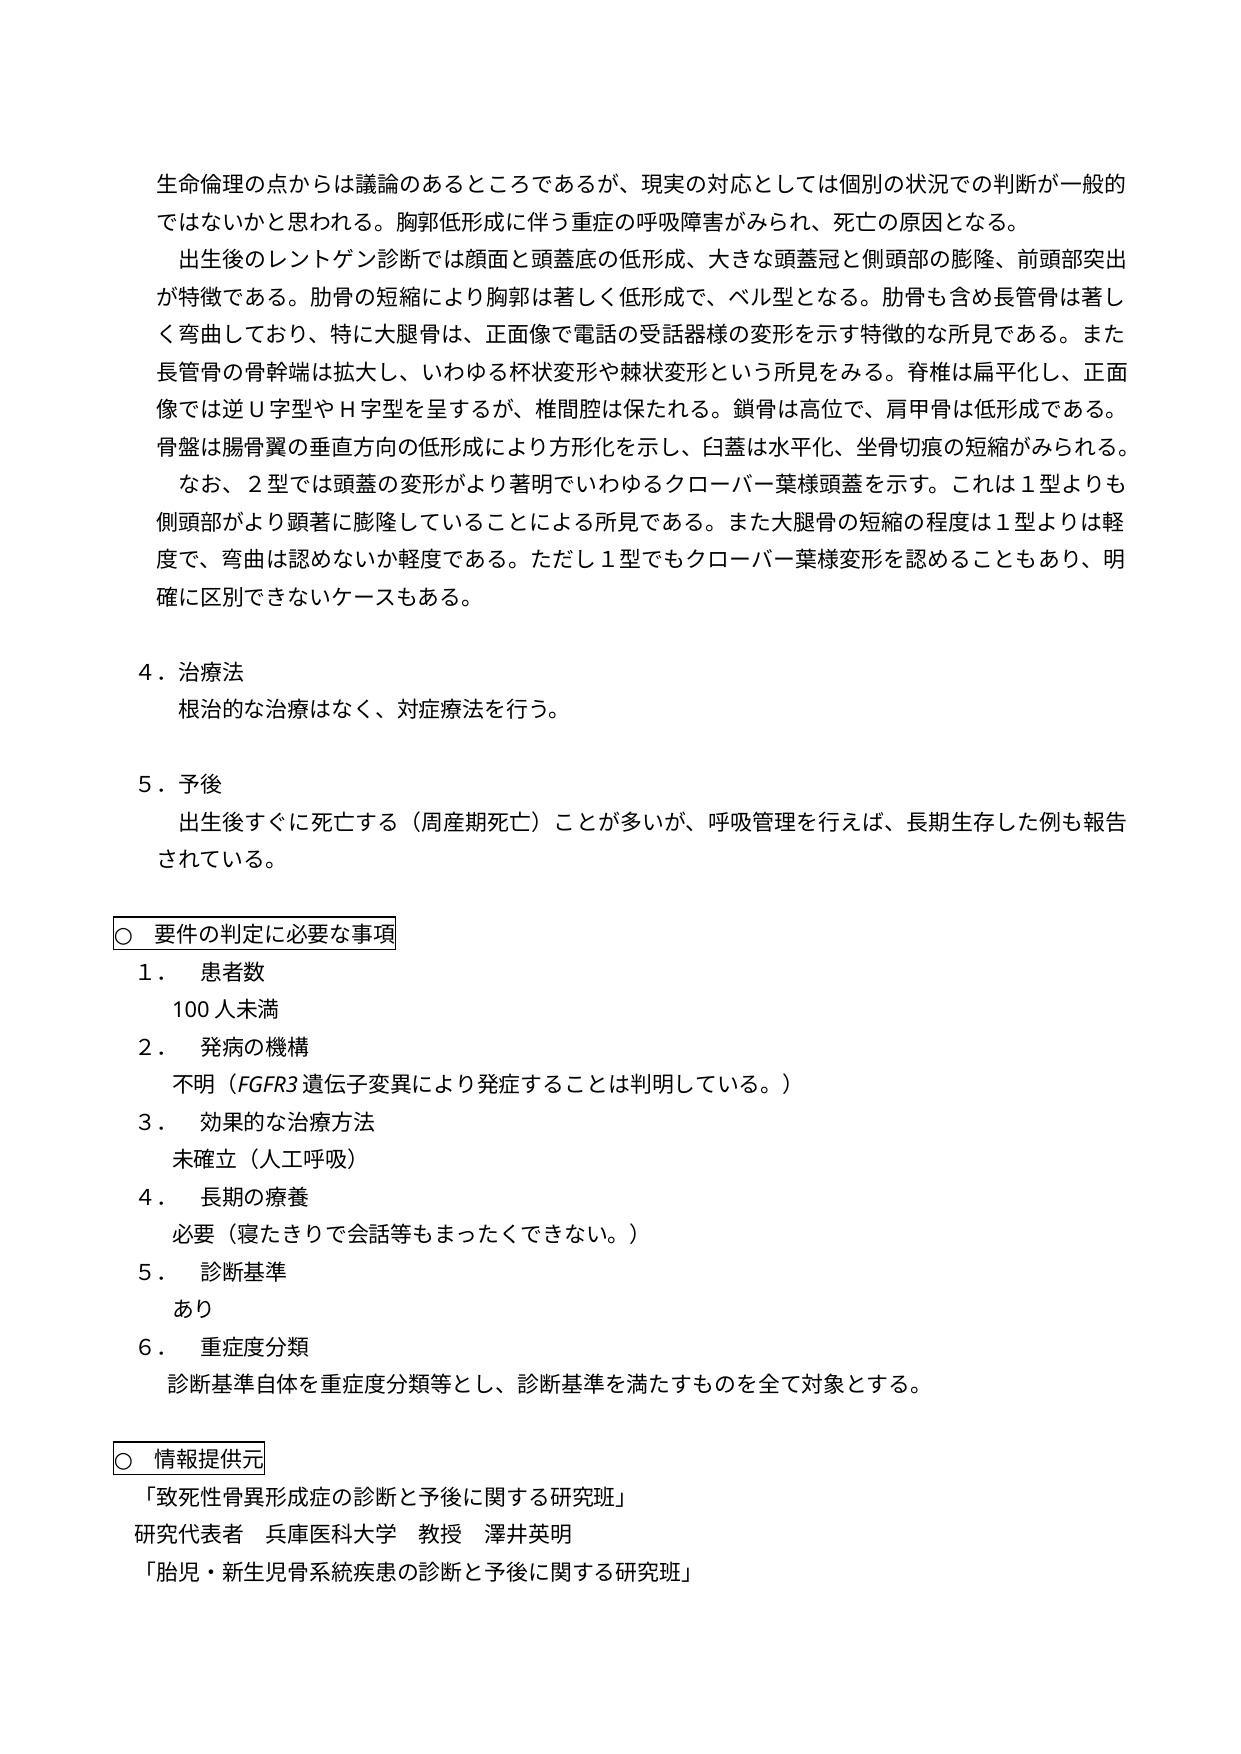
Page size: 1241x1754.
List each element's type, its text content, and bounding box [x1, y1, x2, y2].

list 未確立（人工呼吸） [172, 1139, 1128, 1177]
text 診断基準自体を重症度分類等とし、診断基準を満たすものを全て対象とする。 [112, 1364, 1128, 1402]
text 「致死性骨異形成症の診断と予後に関する研究班」 [112, 1477, 1128, 1514]
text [156, 164, 1128, 239]
text ５．予後 [134, 764, 1128, 802]
list 患者数 [134, 952, 1128, 989]
list 重症度分類 [134, 1327, 1128, 1364]
list 不明（FGFR3遺伝子変異により発症することは判明している。） [172, 1064, 1128, 1102]
list 長期の療養 [134, 1177, 1128, 1214]
text 「胎児・新生児骨系統疾患の診断と予後に関する研究班」 [112, 1552, 1128, 1589]
text ○ 情報提供元 [112, 1439, 1128, 1477]
list 発病の機構 [134, 1027, 1128, 1064]
text ４．治療法 [134, 652, 1128, 689]
text 研究代表者 兵庫医科大学 教授 澤井英明 [112, 1514, 1128, 1552]
text 出生後のレントゲン診断では顔面と頭蓋底の低形成、大きな頭蓋冠と側頭部の膨隆、前頭部突出が特徴である。肋骨の短縮により胸郭は著しく低形成で、ベル型となる。肋骨も含め長管骨は著しく弯曲しており、特に大腿骨は、正面像で電話の受話器様の変形を示す特徴的な所見である。また長管骨の骨幹端は拡大し、いわゆる杯状変形や棘状変形という所見をみる。脊椎は扁平化し、正面像では逆U字型やH字型を呈するが、椎間腔は保たれる。鎖骨は高位で、肩甲骨は低形成である。骨盤は腸骨翼の垂直方向の低形成により方形化を示し、臼蓋は水平化、坐骨切痕の短縮がみられる。 [156, 239, 1128, 464]
text ○ 要件の判定に必要な事項 [112, 914, 1128, 952]
text 根治的な治療はなく、対症療法を行う。 [156, 689, 1128, 727]
list 100人未満 [172, 989, 1128, 1027]
text 出生後すぐに死亡する（周産期死亡）ことが多いが、呼吸管理を行えば、長期生存した例も報告されている。 [156, 802, 1128, 877]
list 必要（寝たきりで会話等もまったくできない。） [172, 1214, 1128, 1252]
list あり [172, 1289, 1128, 1327]
text なお、２型では頭蓋の変形がより著明でいわゆるクローバー葉様頭蓋を示す。これは１型よりも側頭部がより顕著に膨隆していることによる所見である。また大腿骨の短縮の程度は１型よりは軽度で、弯曲は認めないか軽度である。ただし１型でもクローバー葉様変形を認めることもあり、明確に区別できないケースもある。 [156, 464, 1128, 614]
list 診断基準 [134, 1252, 1128, 1289]
list 効果的な治療方法 [134, 1102, 1128, 1139]
